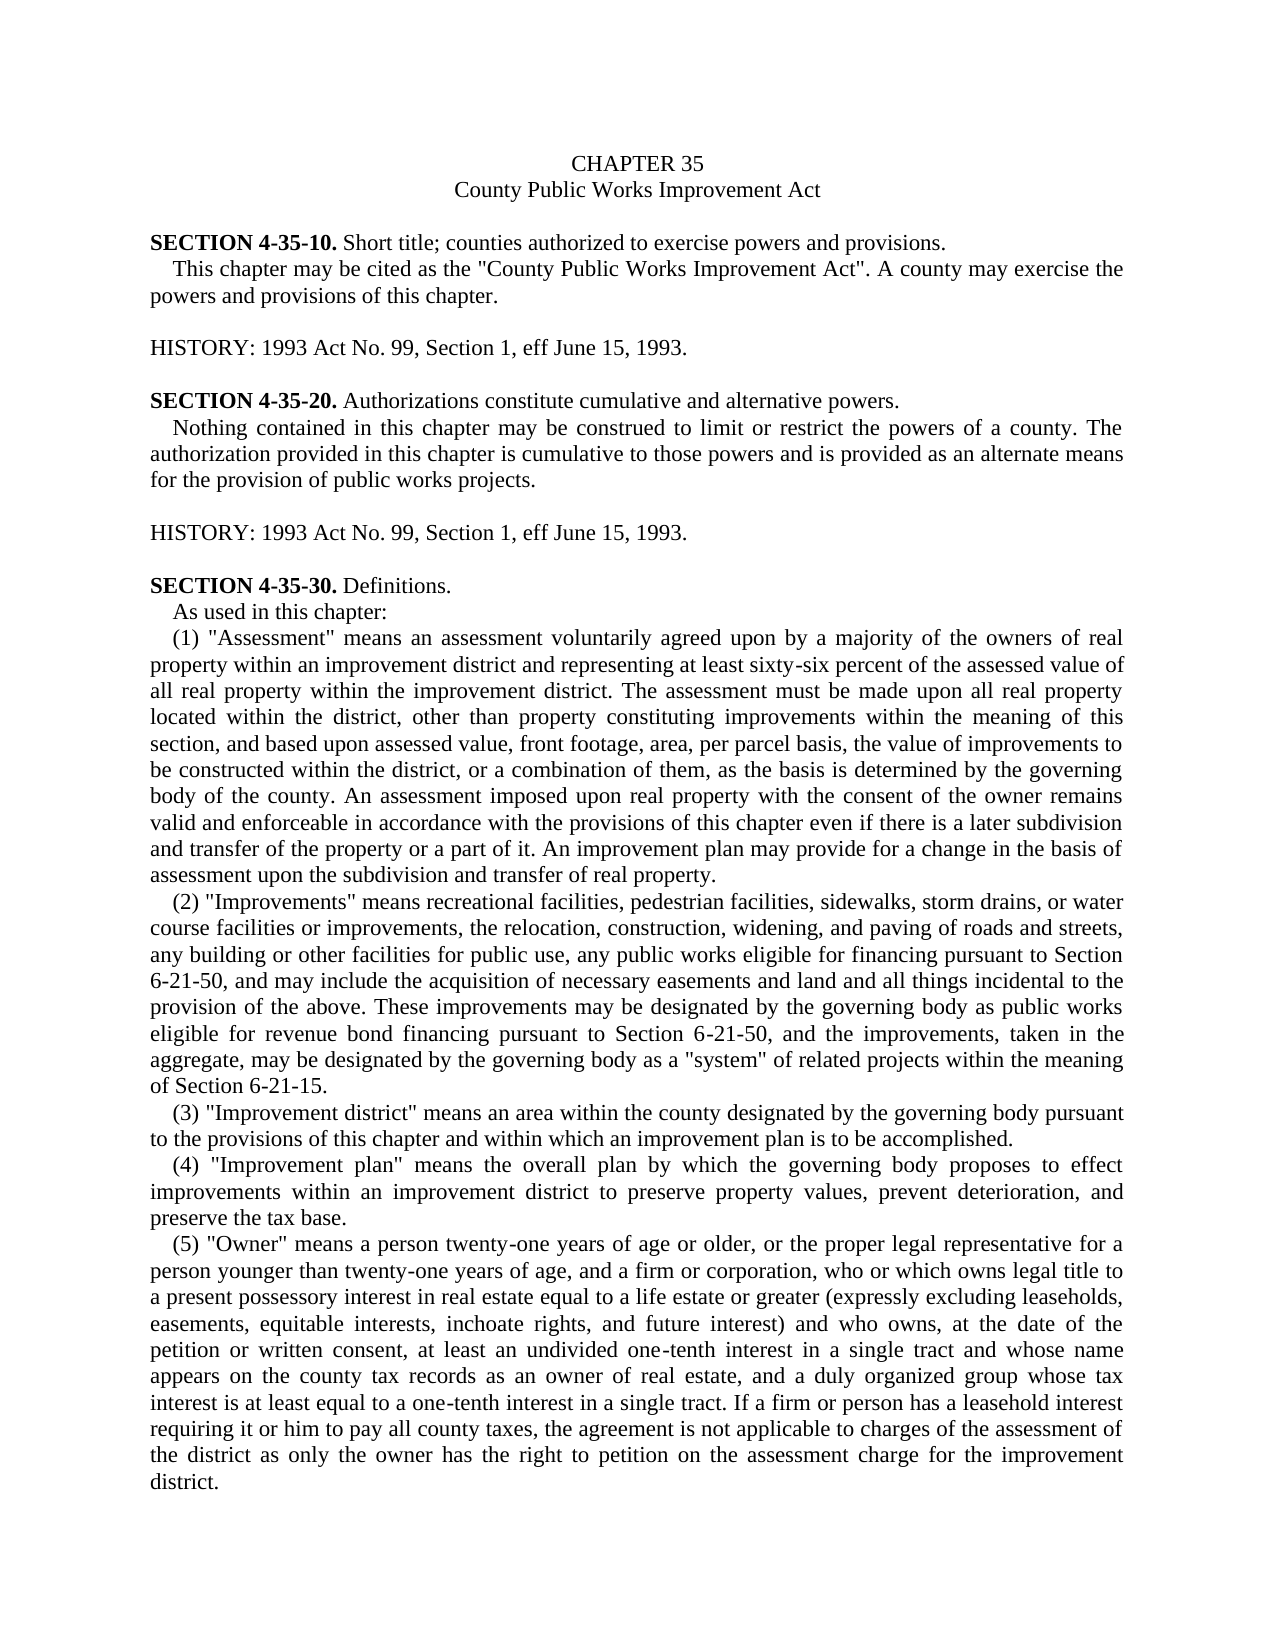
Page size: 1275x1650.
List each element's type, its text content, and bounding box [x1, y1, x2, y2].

text This chapter may be cited as the "County Public Works Improvement Act". A county may exercise the powers and provisions of this chapter. [150, 255, 1125, 308]
text SECTION 4-35-10. Short title; counties authorized to exercise powers and provisions. [150, 229, 1125, 255]
text As used in this chapter: [150, 598, 1125, 624]
text HISTORY: 1993 Act No. 99, Section 1, eff June 15, 1993. [150, 334, 1125, 361]
text County Public Works Improvement Act [150, 176, 1125, 203]
text CHAPTER 35 [150, 150, 1125, 176]
text Nothing contained in this chapter may be construed to limit or restrict the powers of a county. The authorization provided in this chapter is cumulative to those powers and is provided as an alternate means for the provision of public works projects. [150, 413, 1125, 493]
text (3) "Improvement district" means an area within the county designated by the governing body pursuant to the provisions of this chapter and within which an improvement plan is to be accomplished. [150, 1099, 1125, 1151]
text SECTION 4-35-20. Authorizations constitute cumulative and alternative powers. [150, 387, 1125, 413]
text (2) "Improvements" means recreational facilities, pedestrian facilities, sidewalks, storm drains, or water course facilities or improvements, the relocation, construction, widening, and paving of roads and streets, any building or other facilities for public use, any public works eligible for financing pursuant to Section 6-21-50, and may include the acquisition of necessary easements and land and all things incidental to the provision of the above. These improvements may be designated by the governing body as public works eligible for revenue bond financing pursuant to Section 6-21-50, and the improvements, taken in the aggregate, may be designated by the governing body as a "system" of related projects within the meaning of Section 6-21-15. [150, 888, 1125, 1099]
text SECTION 4-35-30. Definitions. [150, 572, 1125, 598]
text HISTORY: 1993 Act No. 99, Section 1, eff June 15, 1993. [150, 519, 1125, 545]
text (1) "Assessment" means an assessment voluntarily agreed upon by a majority of the owners of real property within an improvement district and representing at least sixty-six percent of the assessed value of all real property within the improvement district. The assessment must be made upon all real property located within the district, other than property constituting improvements within the meaning of this section, and based upon assessed value, front footage, area, per parcel basis, the value of improvements to be constructed within the district, or a combination of them, as the basis is determined by the governing body of the county. An assessment imposed upon real property with the consent of the owner remains valid and enforceable in accordance with the provisions of this chapter even if there is a later subdivision and transfer of the property or a part of it. An improvement plan may provide for a change in the basis of assessment upon the subdivision and transfer of real property. [150, 624, 1125, 888]
text (5) "Owner" means a person twenty-one years of age or older, or the proper legal representative for a person younger than twenty-one years of age, and a firm or corporation, who or which owns legal title to a present possessory interest in real estate equal to a life estate or greater (expressly excluding leaseholds, easements, equitable interests, inchoate rights, and future interest) and who owns, at the date of the petition or written consent, at least an undivided one-tenth interest in a single tract and whose name appears on the county tax records as an owner of real estate, and a duly organized group whose tax interest is at least equal to a one-tenth interest in a single tract. If a firm or person has a leasehold interest requiring it or him to pay all county taxes, the agreement is not applicable to charges of the assessment of the district as only the owner has the right to petition on the assessment charge for the improvement district. [150, 1231, 1125, 1494]
text (4) "Improvement plan" means the overall plan by which the governing body proposes to effect improvements within an improvement district to preserve property values, prevent deterioration, and preserve the tax base. [150, 1151, 1125, 1231]
